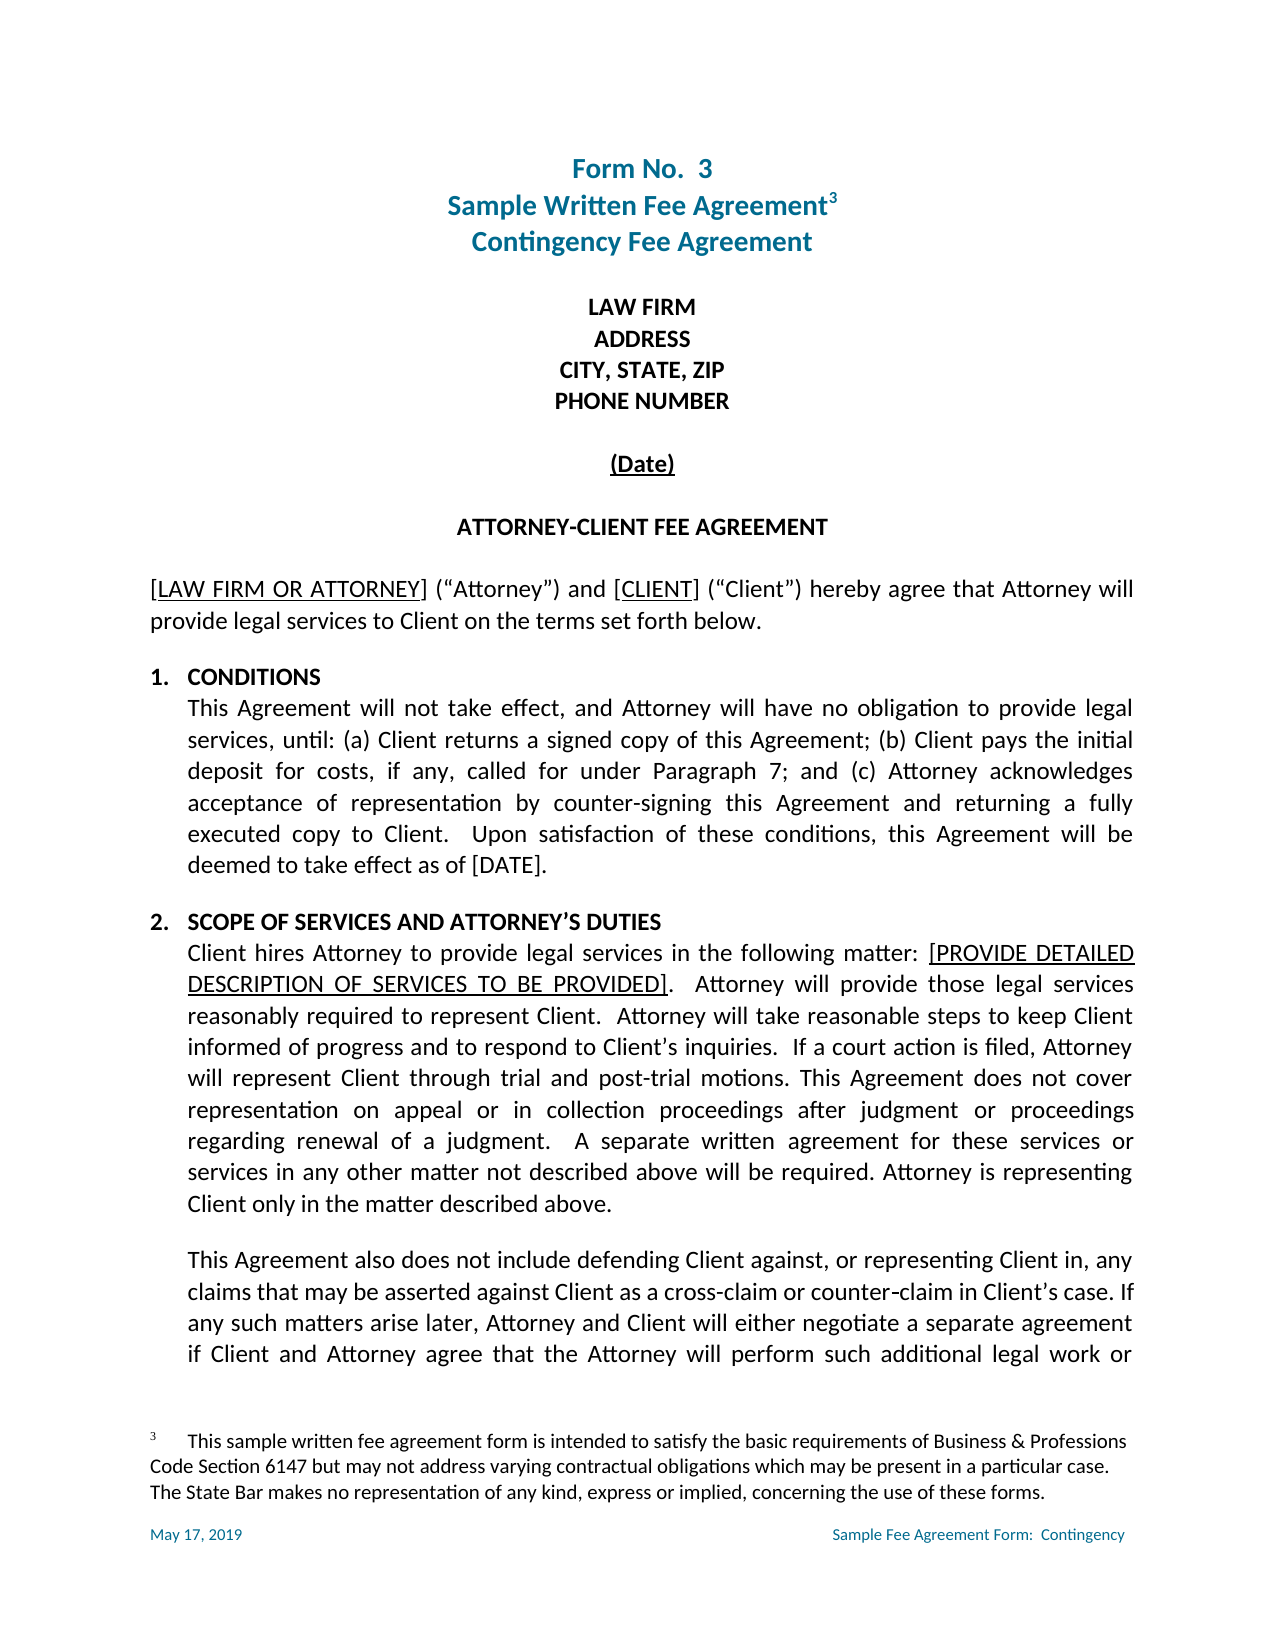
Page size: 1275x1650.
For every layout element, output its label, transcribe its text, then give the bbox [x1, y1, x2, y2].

text SCOPE OF SERVICES AND ATTORNEY’S DUTIES [150, 906, 1134, 936]
subtitle Sample Written Fee Agreement [150, 187, 1134, 222]
subtitle Form No. 3 [150, 150, 1134, 186]
text This Agreement will not take effect, and Attorney will have no obligation to provide legal services, until: (a) Client returns a signed copy of this Agreement; (b) Client pays the initial deposit for costs, if any, called for under Paragraph 7; and (c) Attorney acknowledges acceptance of representation by counter-signing this Agreement and returning a fully executed copy to Client. Upon satisfaction of these conditions, this Agreement will be deemed to take effect as of [DATE]. [187, 693, 1134, 880]
subtitle CITY, STATE, ZIP [150, 354, 1134, 384]
subtitle PHONE NUMBER [150, 385, 1134, 416]
subtitle (Date) [150, 448, 1134, 479]
subtitle LAW FIRM [150, 291, 1134, 322]
subtitle ATTORNEY-CLIENT FEE AGREEMENT [150, 511, 1134, 541]
list [LAW FIRM OR ATTORNEY] (“Attorney”) and [CLIENT] (“Client”) hereby agree that Attorney will provide legal services to Client on the terms set forth below. [150, 573, 1134, 635]
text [187, 1244, 1134, 1369]
subtitle ADDRESS [150, 323, 1134, 353]
subtitle Contingency Fee Agreement [150, 223, 1134, 259]
list CONDITIONS [150, 661, 1134, 692]
text Client hires Attorney to provide legal services in the following matter: [PROVIDE DETAILED DESCRIPTION OF SERVICES TO BE PROVIDED]. Attorney will provide those legal services reasonably required to represent Client. Attorney will take reasonable steps to keep Client informed of progress and to respond to Client’s inquiries. If a court action is filed, Attorney will represent Client through trial and post-trial motions. This Agreement does not cover representation on appeal or in collection proceedings after judgment or proceedings regarding renewal of a judgment. A separate written agreement for these services or services in any other matter not described above will be required. Attorney is representing Client only in the matter described above. [187, 937, 1134, 1218]
